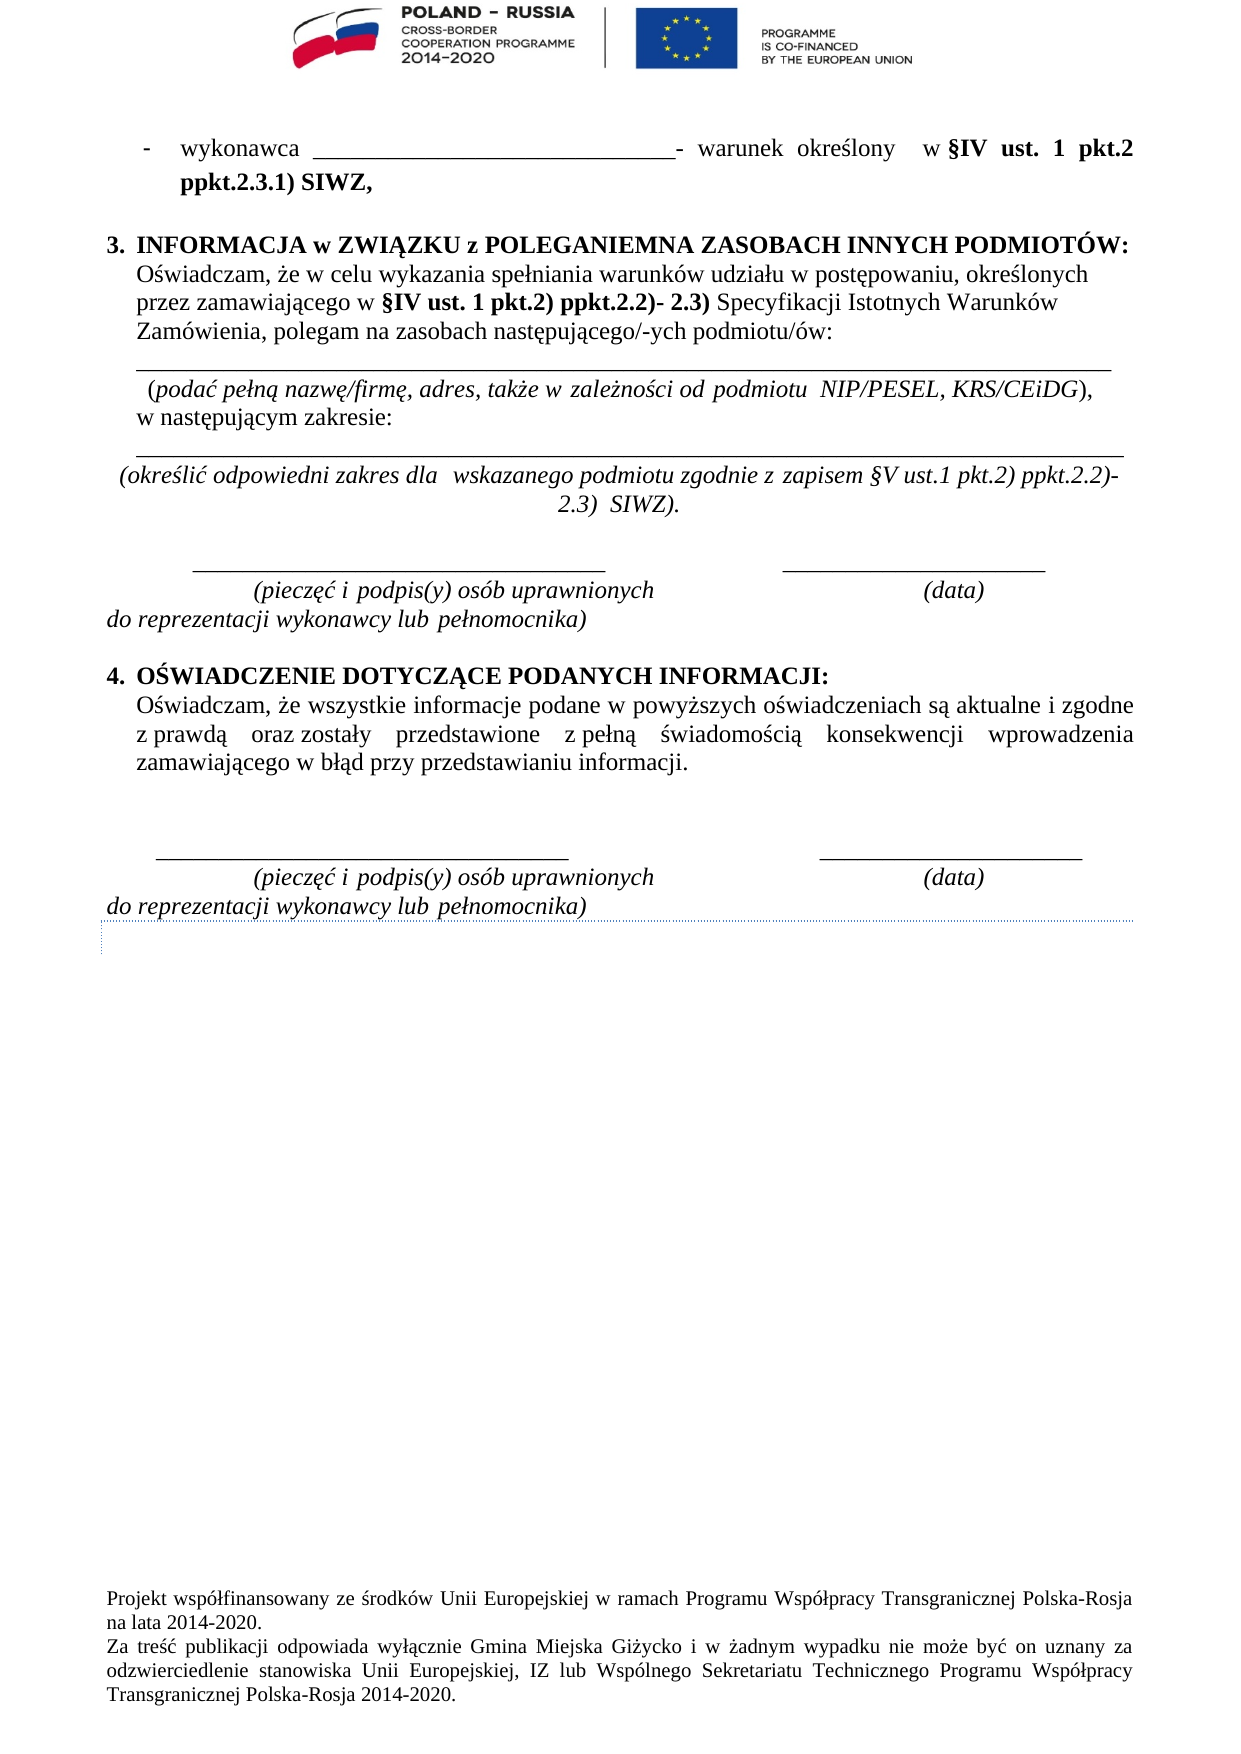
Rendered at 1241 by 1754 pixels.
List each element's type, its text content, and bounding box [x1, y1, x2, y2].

list OŚWIADCZENIE DOTYCZĄCE PODANYCH INFORMACJI: [106, 661, 1134, 690]
text (pieczęć i podpis(y) osób uprawnionych (data) do reprezentacji wykonawcy lub pełnomocnika) [106, 862, 1134, 920]
text Oświadczam, że w celu wykazania spełniania warunków udziału w postępowaniu, określonych przez zamawiającego w §IV ust. 1 pkt.2) ppkt.2.2)- 2.3) Specyfikacji Istotnych Warunków Zamówienia, polegam na zasobach następującego/-ych podmiotu/ów: ______________________________________________________________________________ [136, 259, 1134, 374]
text _________________________________ _____________________ [106, 546, 1134, 575]
text w następującym zakresie: _______________________________________________________________________________ [136, 402, 1134, 460]
text (określić odpowiedni zakres dla wskazanego podmiotu zgodnie z zapisem §V ust.1 pkt.2) ppkt.2.2)- 2.3) SIWZ). [106, 460, 1134, 517]
list wykonawca _____________________________- warunek określony w §IV ust. 1 pkt.2 ppkt.2.3.1) SIWZ, [143, 130, 1134, 196]
text (pieczęć i podpis(y) osób uprawnionych (data) do reprezentacji wykonawcy lub pełnomocnika) [106, 575, 1134, 632]
text (podać pełną nazwę/firmę, adres, także w zależności od podmiotu NIP/PESEL, KRS/CEiDG), [106, 374, 1134, 402]
text Oświadczam, że wszystkie informacje podane w powyższych oświadczeniach są aktualne i zgodne z prawdą oraz zostały przedstawione z pełną świadomością konsekwencji wprowadzenia zamawiającego w błąd przy przedstawianiu informacji. [136, 690, 1134, 776]
list INFORMACJA w ZWIĄZKU z POLEGANIEMNA ZASOBACH INNYCH PODMIOTÓW: [106, 230, 1134, 259]
picture [265, 0, 937, 111]
text _________________________________ _____________________ [106, 834, 1134, 862]
